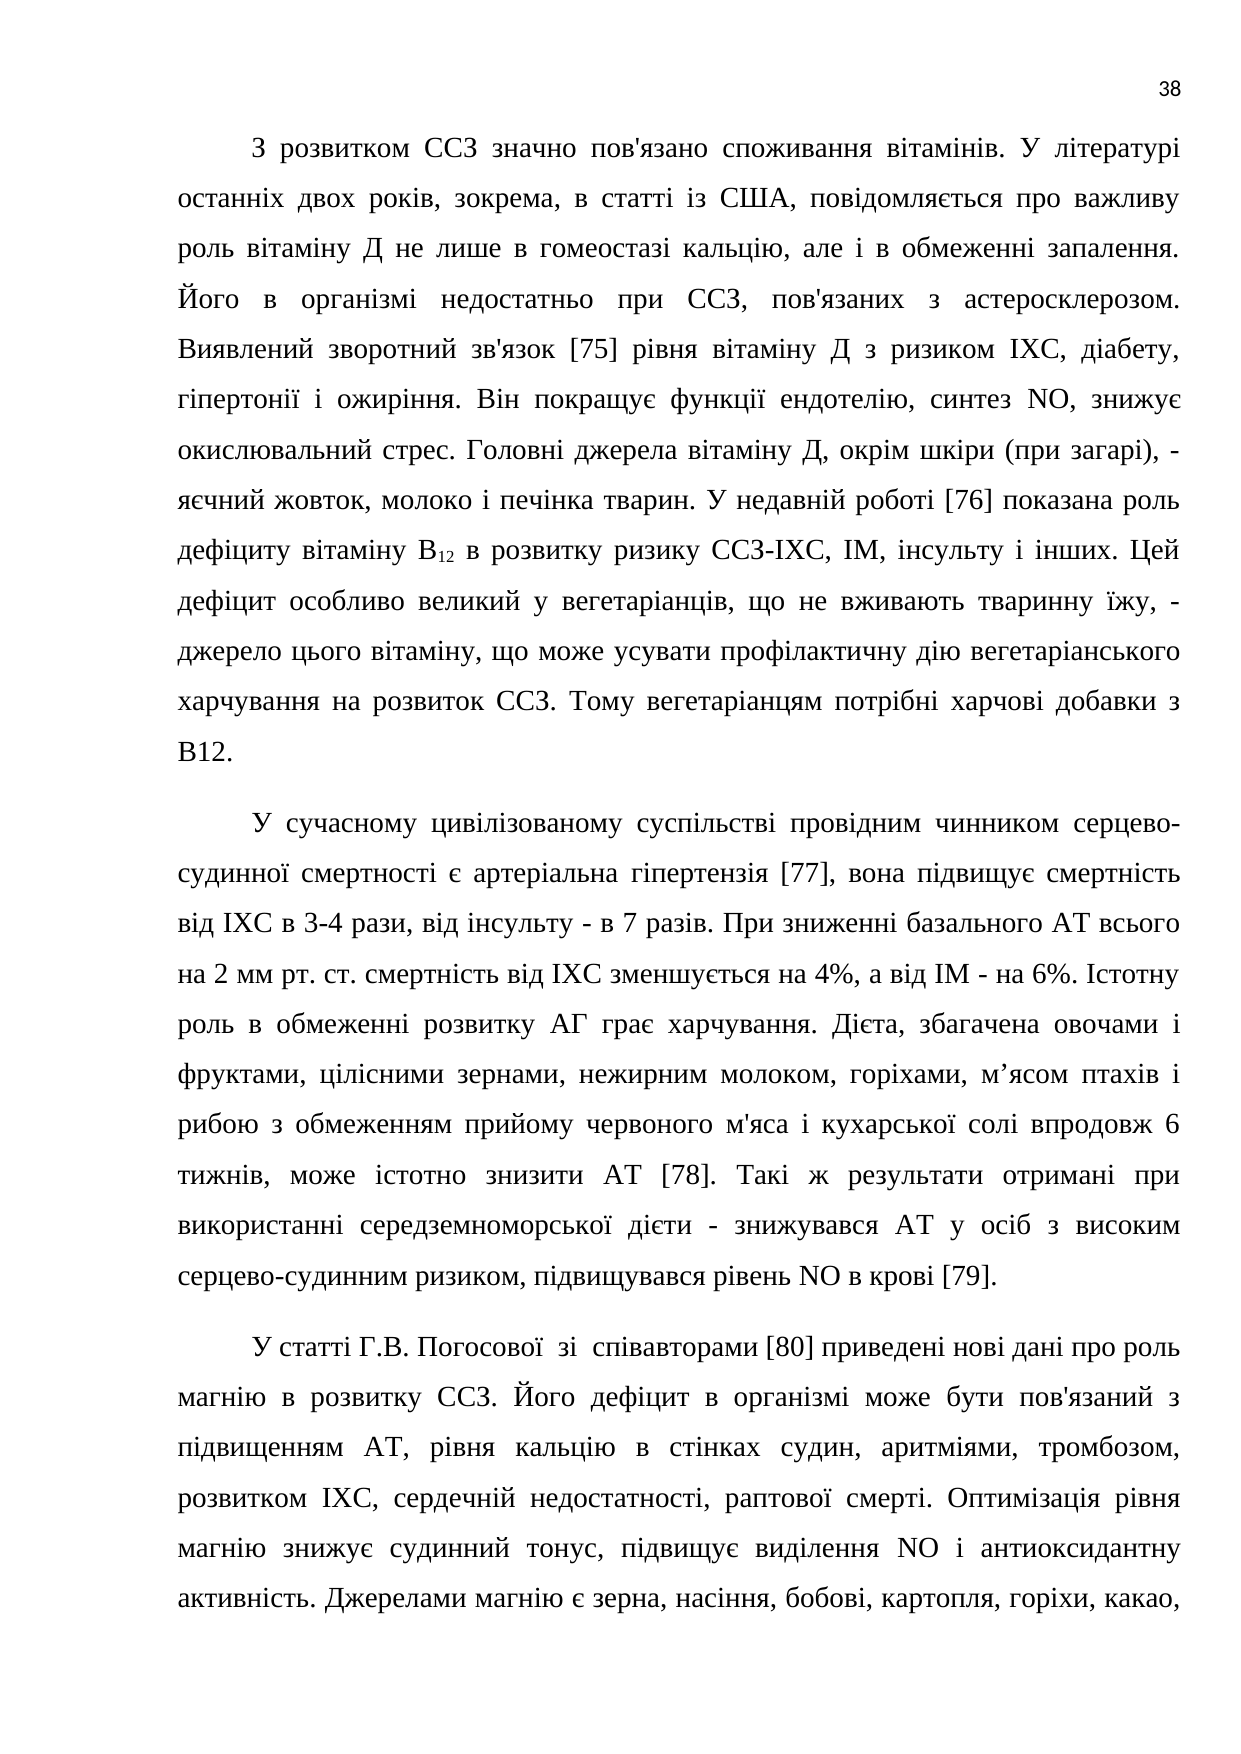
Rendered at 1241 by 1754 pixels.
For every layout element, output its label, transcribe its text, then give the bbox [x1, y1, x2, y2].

text У сучасному цивілізованому суспільстві провідним чинником серцево-судинної смертності є артеріальна гіпертензія [77], вона підвищує смертність від ІХС в 3-4 рази, від інсульту - в 7 разів. При зниженні базального АТ всього на 2 мм рт. ст. смертність від ІХС зменшується на 4%, а від ІМ - на 6%. Істотну роль в обмеженні розвитку АГ грає харчування. Дієта, збагачена овочами і фруктами, цілісними зернами, нежирним молоком, горіхами, м’ясом птахів і рибою з обмеженням прийому червоного м'яса і кухарської солі впродовж 6 тижнів, може істотно знизити АТ [78]. Такі ж результати отримані при використанні середземноморської дієти - знижувався АТ у осіб з високим серцево-судинним ризиком, підвищувався рівень NO в крові [79]. [177, 805, 1181, 1291]
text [177, 1329, 1181, 1614]
text З розвитком ССЗ значно пов'язано споживання вітамінів. У літературі останніх двох років, зокрема, в статті із США, повідомляється про важливу роль вітаміну Д не лише в гомеостазі кальцію, але і в обмеженні запалення. Його в організмі недостатньо при ССЗ, пов'язаних з астеросклерозом. Виявлений зворотний зв'язок [75] рівня вітаміну Д з ризиком ІХС, діабету, гіпертонії і ожиріння. Він покращує функції ендотелію, синтез NO, знижує окислювальний стрес. Головні джерела вітаміну Д, окрім шкіри (при загарі), - яєчний жовток, молоко і печінка тварин. У недавній роботі [76] показана роль дефіциту вітаміну В12 в розвитку ризику ССЗ-ІХС, ІМ, інсульту і інших. Цей дефіцит особливо великий у вегетаріанців, що не вживають тваринну їжу, - джерело цього вітаміну, що може усувати профілактичну дію вегетаріанського харчування на розвиток ССЗ. Тому вегетаріанцям потрібні харчові добавки з В12. [177, 130, 1181, 767]
